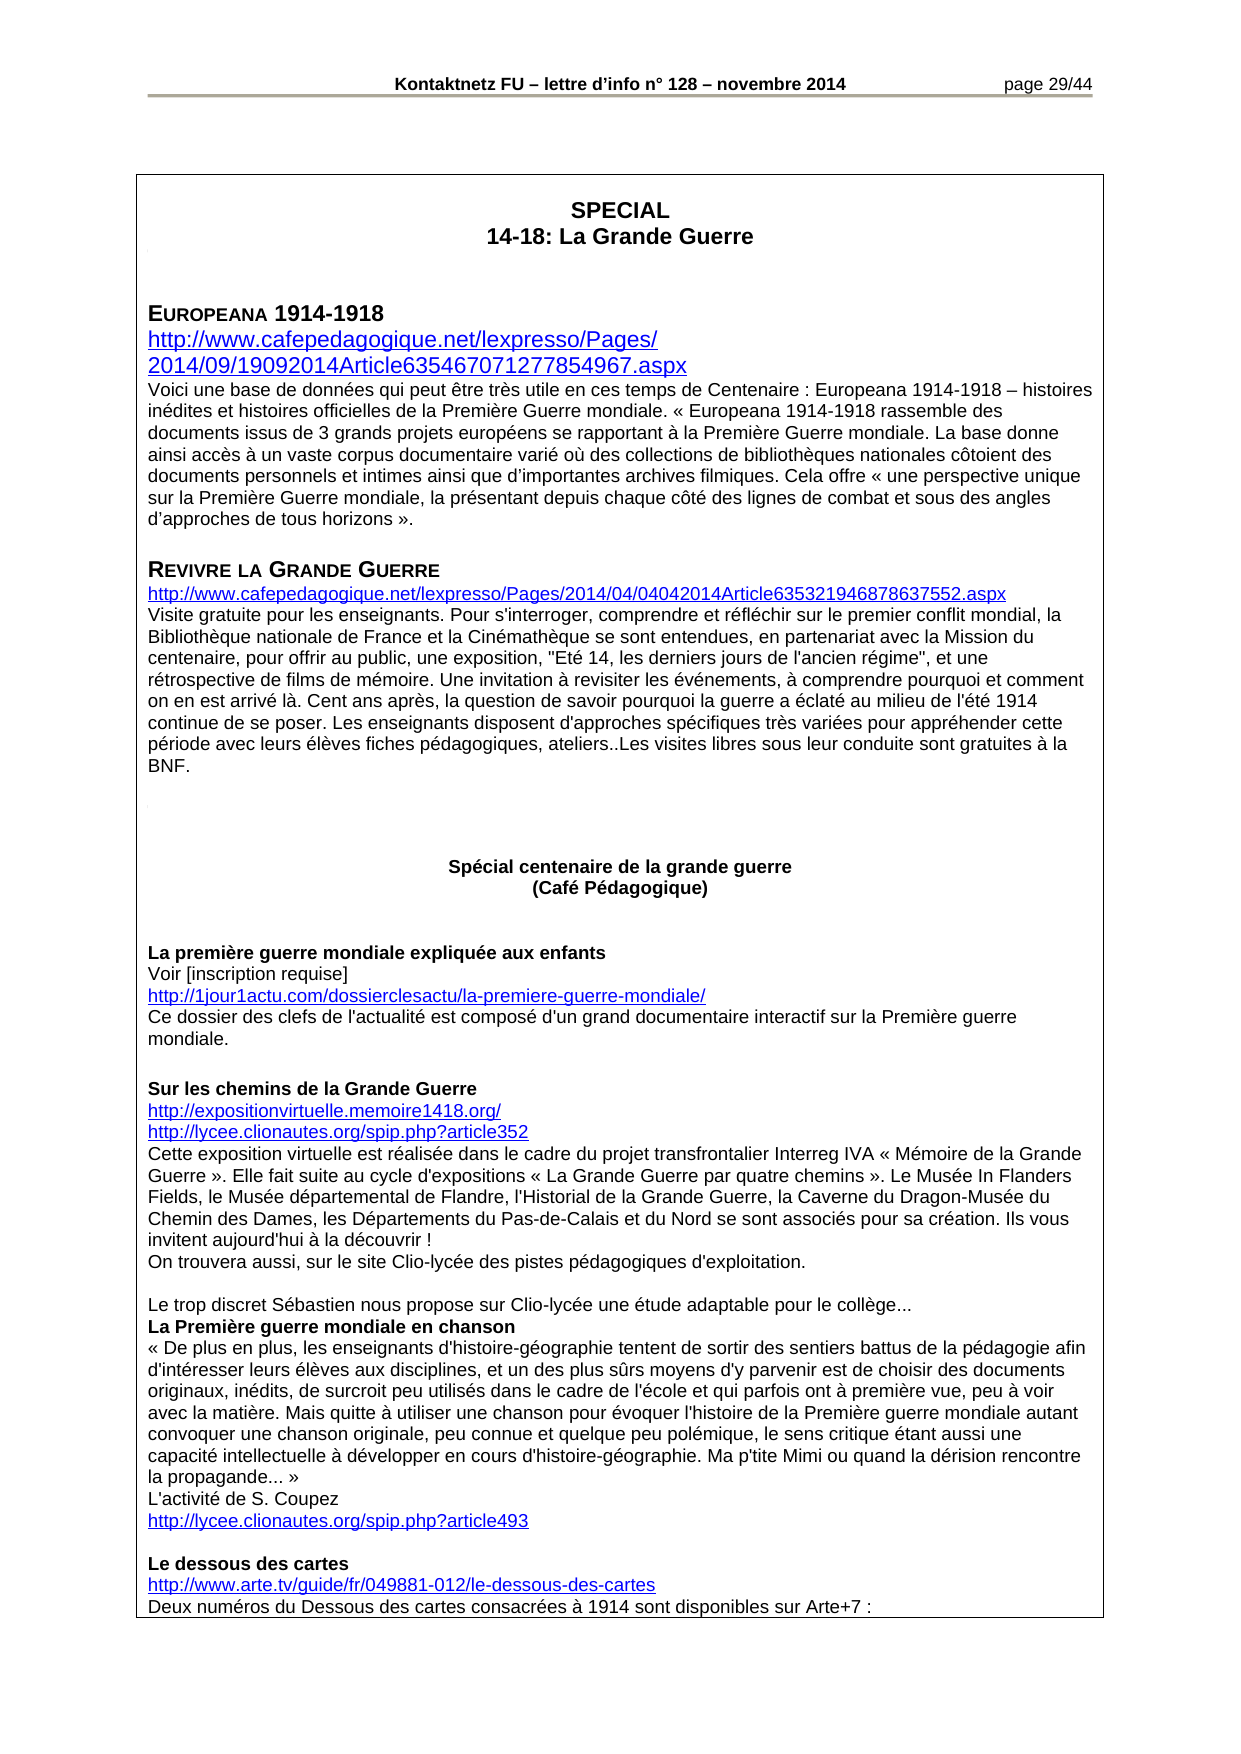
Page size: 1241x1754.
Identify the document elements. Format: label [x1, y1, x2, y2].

table_header [137, 175, 1103, 1617]
